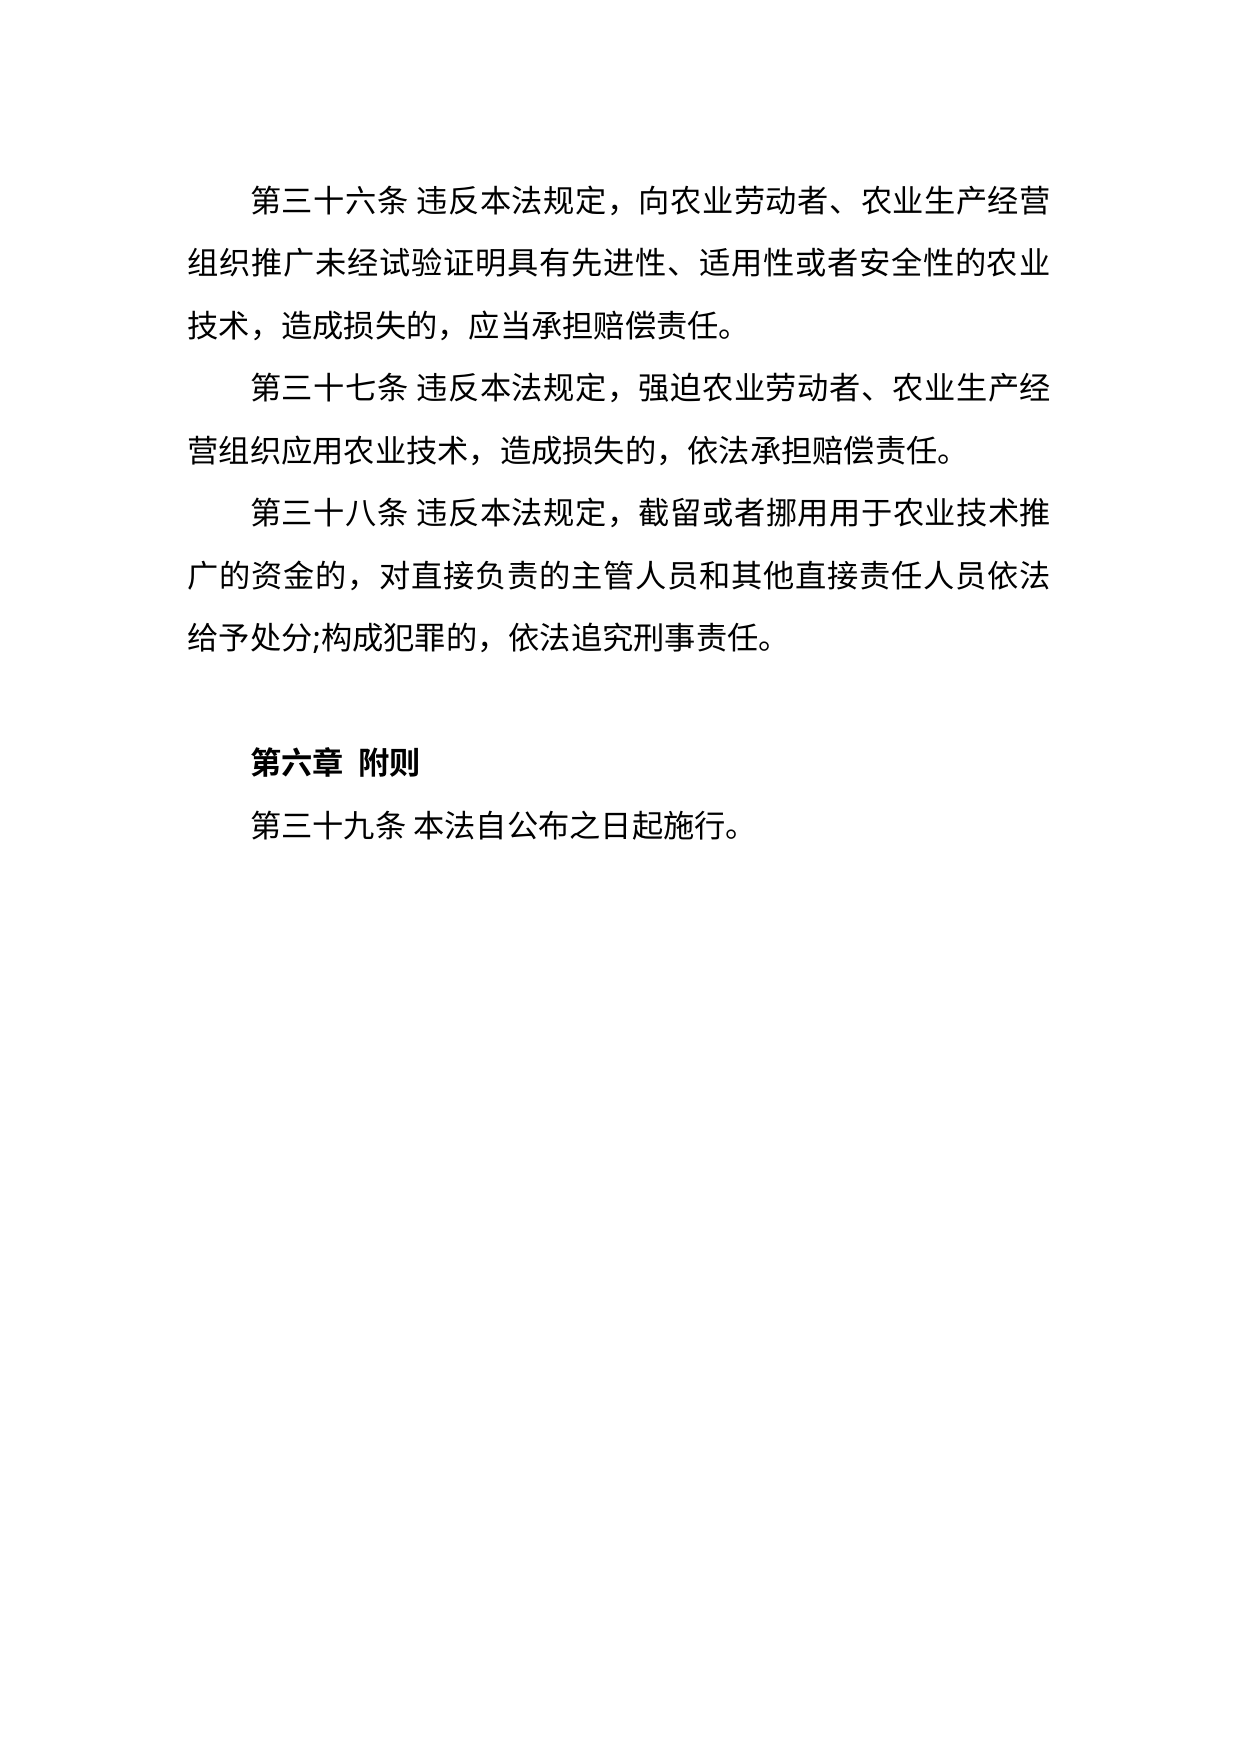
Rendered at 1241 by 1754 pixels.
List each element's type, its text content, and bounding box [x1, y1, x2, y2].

text 第三十九条 本法自公布之日起施行。 [187, 787, 1053, 849]
text 第三十七条 违反本法规定，强迫农业劳动者、农业生产经营组织应用农业技术，造成损失的，依法承担赔偿责任。 [187, 349, 1053, 474]
text 第三十八条 违反本法规定，截留或者挪用用于农业技术推广的资金的，对直接负责的主管人员和其他直接责任人员依法给予处分;构成犯罪的，依法追究刑事责任。 [187, 474, 1053, 662]
text 第三十六条 违反本法规定，向农业劳动者、农业生产经营组织推广未经试验证明具有先进性、适用性或者安全性的农业技术，造成损失的，应当承担赔偿责任。 [187, 162, 1053, 349]
text 第六章 附则 [187, 724, 1053, 787]
